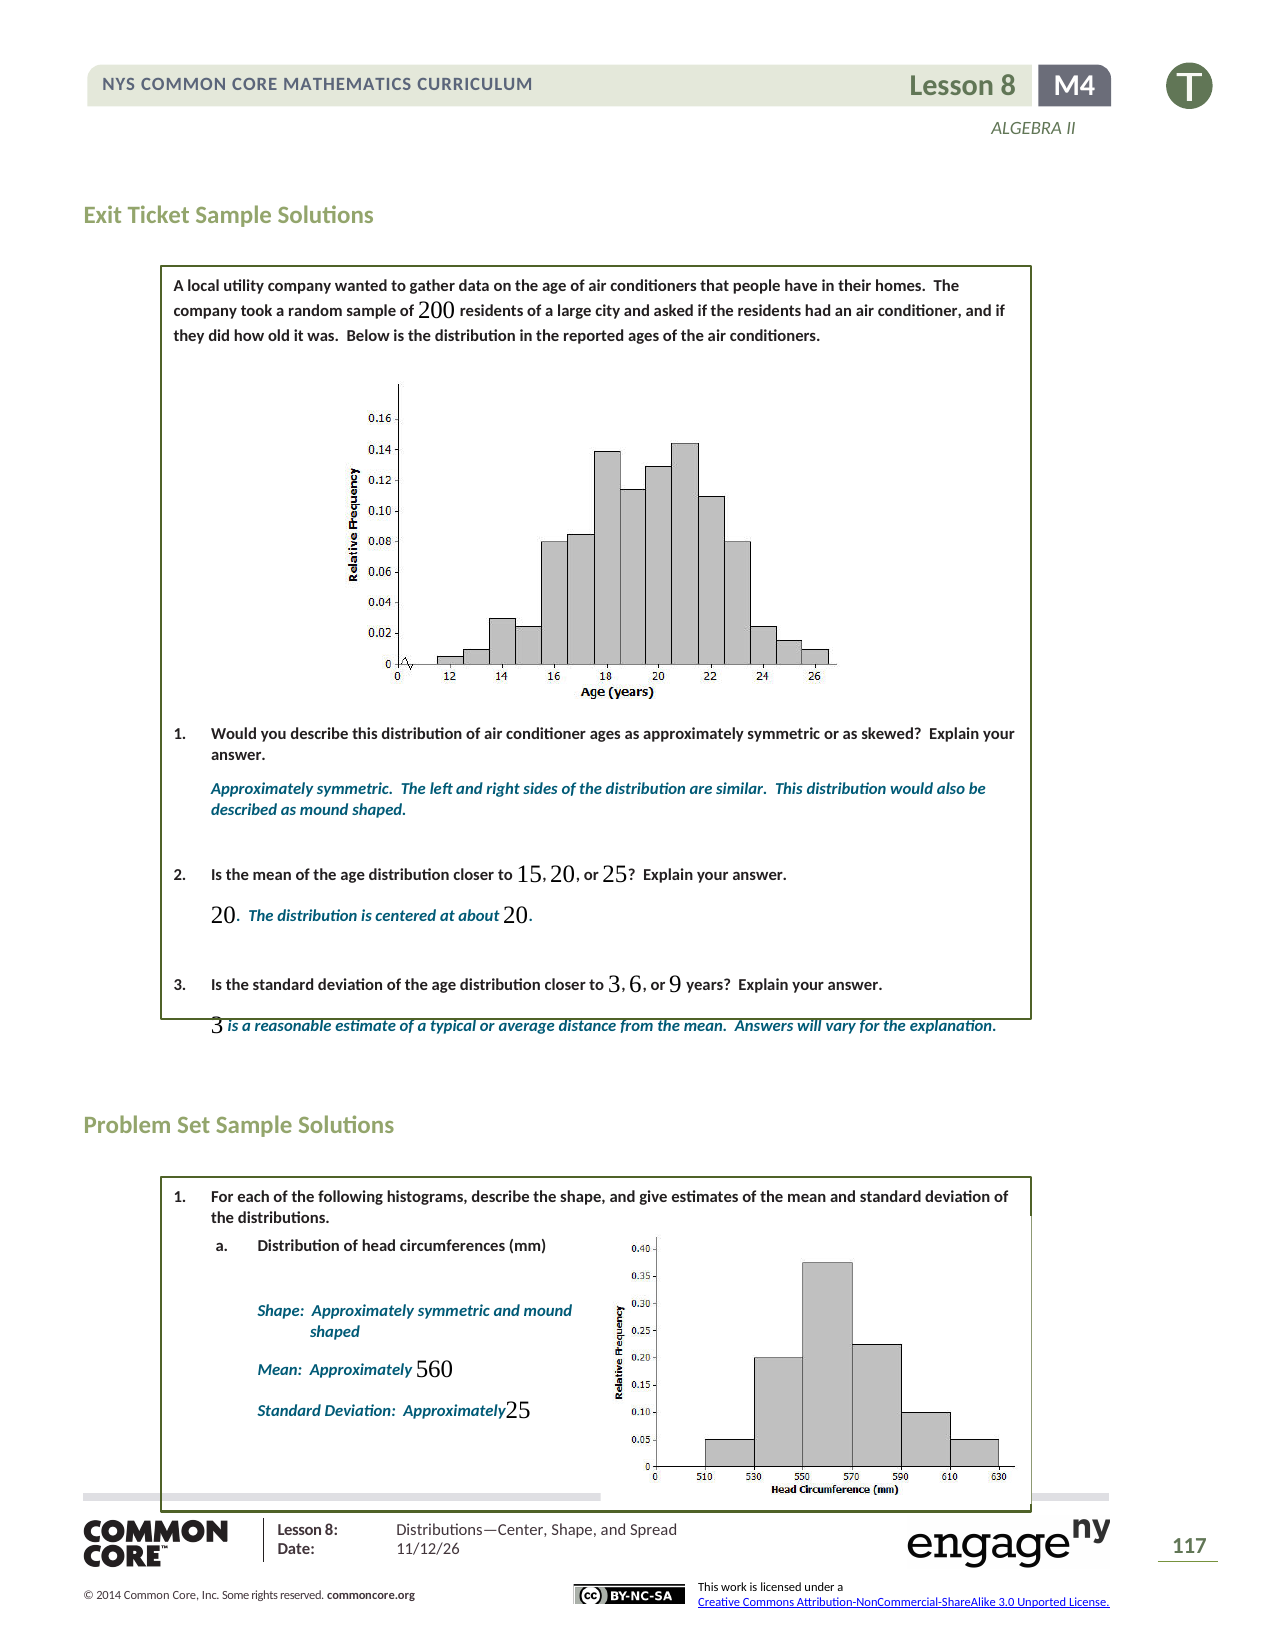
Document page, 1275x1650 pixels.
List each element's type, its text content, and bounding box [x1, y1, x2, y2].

picture [330, 358, 862, 713]
text . The distribution is centered at about . [211, 902, 1018, 929]
list For each of the following histograms, describe the shape, and give estimates of the mean and standard deviation of the distributions. [173, 1186, 1018, 1228]
list Is the mean of the age distribution closer to , , or ? Explain your answer. [173, 861, 1018, 888]
text is a reasonable estimate of a typical or average distance from the mean. Answers will vary for the explanation. [211, 1020, 1018, 1039]
text A local utility company wanted to gather data on the age of air conditioners that people have in their homes. The company took a random sample of residents of a large city and asked if the residents had an air conditioner, and if they did how old it was. Below is the distribution in the reported ages of the air conditioners. [173, 275, 1018, 346]
picture [906, 1515, 1110, 1569]
picture [79, 1515, 232, 1572]
text Problem Set Sample Solutions [83, 1111, 1108, 1140]
picture [600, 1216, 1032, 1504]
list Distribution of head circumferences (mm) [215, 1235, 600, 1255]
text Shape: Approximately symmetric and mound shaped [257, 1300, 600, 1342]
text Standard Deviation: Approximately [257, 1396, 600, 1424]
text Mean: Approximately [257, 1355, 600, 1383]
list Is the standard deviation of the age distribution closer to , , or years? Explain your answer. [173, 970, 1018, 998]
text Approximately symmetric. The left and right sides of the distribution are similar. This distribution would also be described as mound shaped. [211, 778, 1018, 820]
picture [572, 1584, 685, 1604]
list Would you describe this distribution of air conditioner ages as approximately symmetric or as skewed? Explain your answer. [173, 723, 1018, 765]
text Exit Ticket Sample Solutions [83, 200, 1108, 229]
